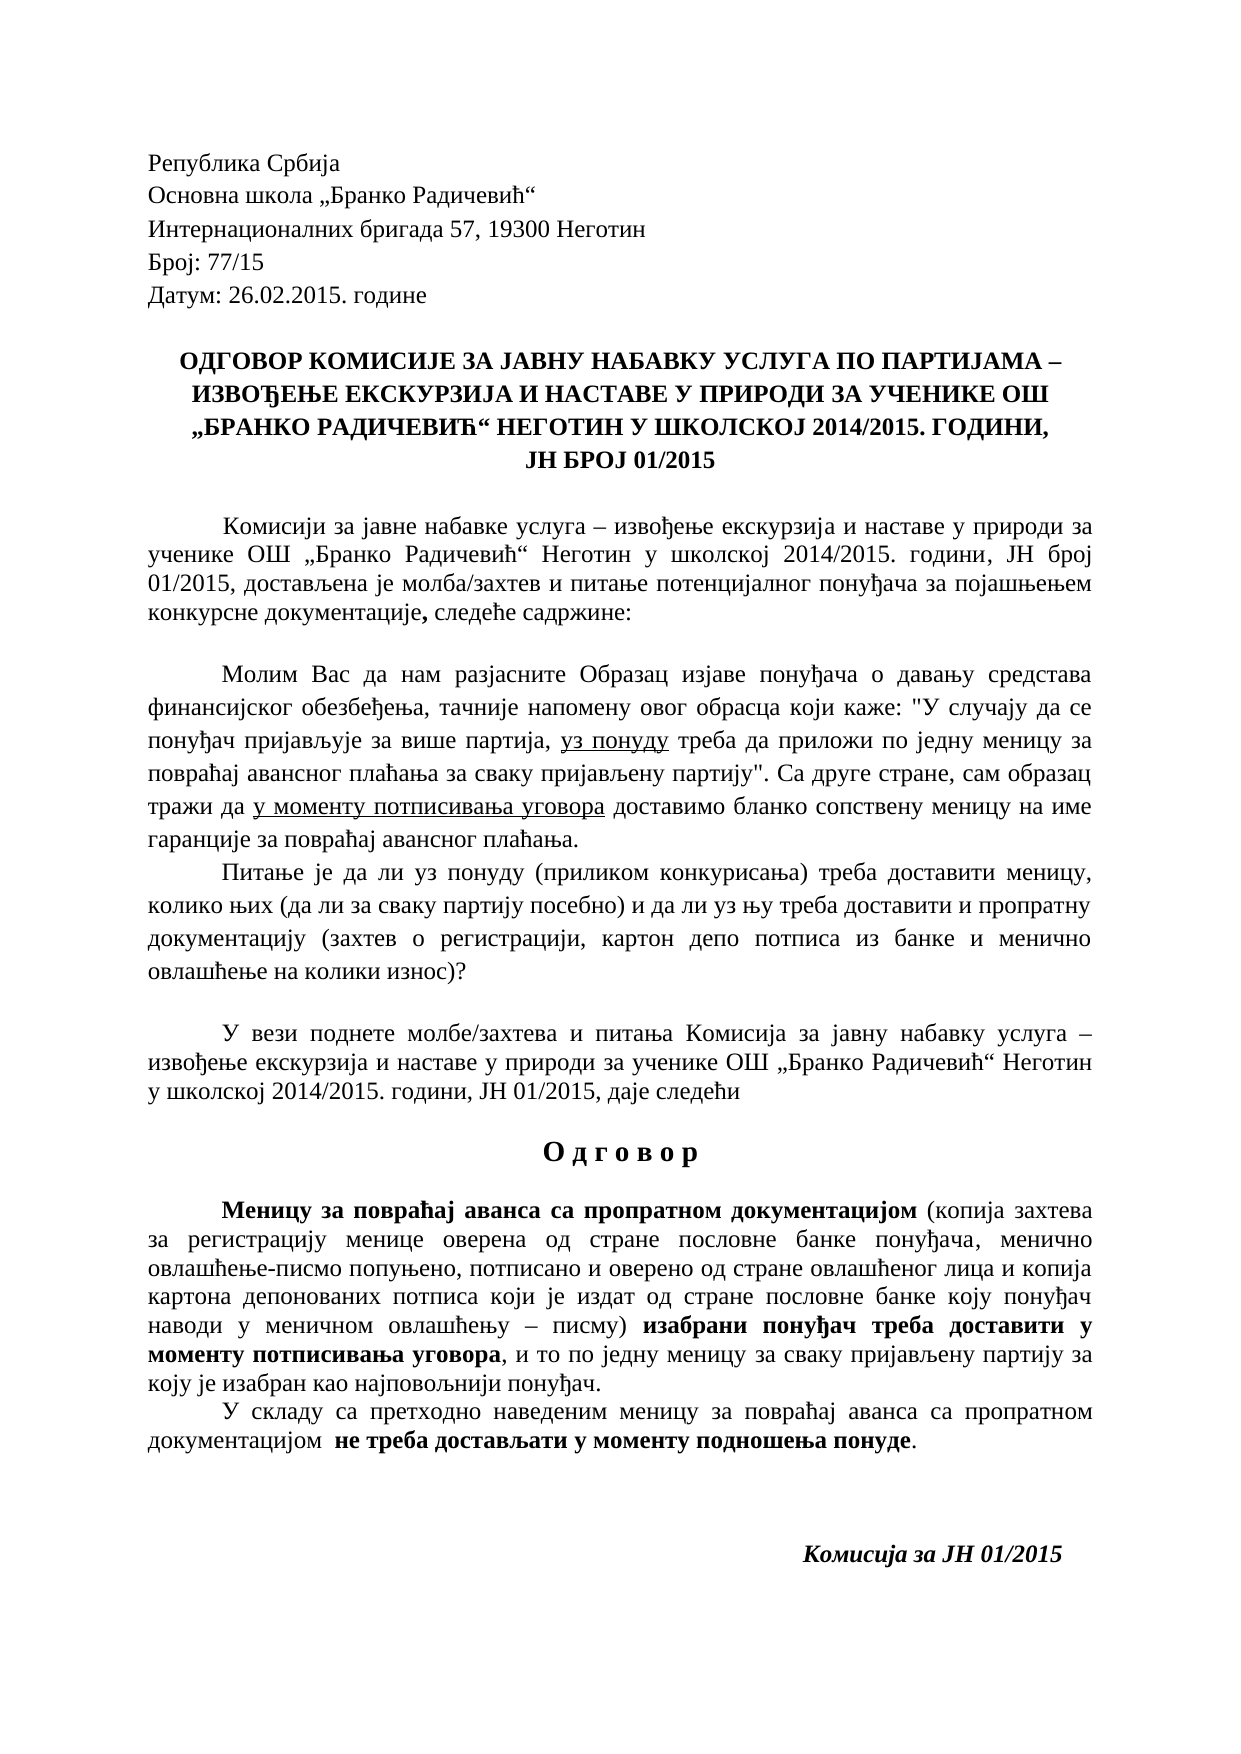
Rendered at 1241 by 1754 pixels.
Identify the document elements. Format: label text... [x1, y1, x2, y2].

text Број: 77/15 [148, 247, 1093, 275]
text У складу са претходно наведеним меницу за повраћај аванса са пропратном документацијом не треба достављати у моменту подношења понуде. [148, 1396, 1093, 1454]
text Република Србија [148, 148, 1093, 176]
text Датум: 26.02.2015. године [148, 280, 1093, 308]
text ОДГОВОР КОМИСИЈЕ ЗА ЈАВНУ НАБАВКУ УСЛУГА ПО ПАРТИЈАМА – ИЗВОЂЕЊЕ ЕКСКУРЗИЈA И НАСТАВЕ У ПРИРОДИ ЗА УЧЕНИКЕ ОШ „БРАНКО РАДИЧЕВИЋ“ НЕГОТИН У ШКОЛСКОЈ 2014/2015. ГОДИНИ, [148, 346, 1093, 441]
text Основна школа „Бранко Радичевић“ [148, 181, 1093, 209]
text Комисија за ЈН 01/2015 [523, 1539, 1093, 1567]
text Интернационалних бригада 57, 19300 Неготин [148, 214, 1093, 242]
text Питање је да ли уз понуду (приликом конкурисања) треба доставити меницу, колико њих (да ли за сваку партију посебно) и да ли уз њу треба доставити и пропратну документацију (захтев о регистрацији, картон депо потписа из банке и менично овлашћење на колики износ)? [148, 857, 1093, 985]
text Меницу за повраћај аванса са пропратном документацијом (копија захтева за регистрацију менице оверена од стране пословне банке понуђача, менично овлашћење-писмо попуњено, потписано и оверено од стране овлашћеног лица и копија картона депонованих потписа који је издат од стране пословне банке коју понуђач наводи у меничном овлашћењу – писму) изабрани понуђач треба доставити у моменту потписивања уговора, и то по једну меницу за сваку пријављену партију за коју је изабран као најповољнији понуђач. [148, 1195, 1093, 1396]
text Комисији за јавне набавке услуга – извођење екскурзијa и наставе у природи за ученике ОШ „Бранко Радичевић“ Неготин у школској 2014/2015. години, ЈН број 01/2015, достављена је молба/захтев и питање потенцијалног понуђача за појашњењем конкурсне документације, следеће садржине: [148, 511, 1093, 626]
text О д г о в о р [148, 1134, 1093, 1167]
text У вези поднете молбе/захтева и питања Комисија за јавну набавку услуга – извођење екскурзијa и наставе у природи за ученике ОШ „Бранко Радичевић“ Неготин у школској 2014/2015. години, ЈН 01/2015, даје следећи [148, 1018, 1093, 1104]
text ЈН БРОЈ 01/2015 [148, 445, 1093, 473]
text Молим Вас да нам разјасните Образац изјаве понуђача о давању средстава финансијског обезбеђења, тачније напомену овог обрасца који каже: "У случају да се понуђач пријављује за више партија, уз понуду треба да приложи по једну меницу за повраћај авансног плаћања за сваку пријављену партију". Са друге стране, сам образац тражи да у моменту потписивања уговора доставимо бланко сопствену меницу на име гаранције за повраћај авансног плаћања. [148, 659, 1093, 853]
